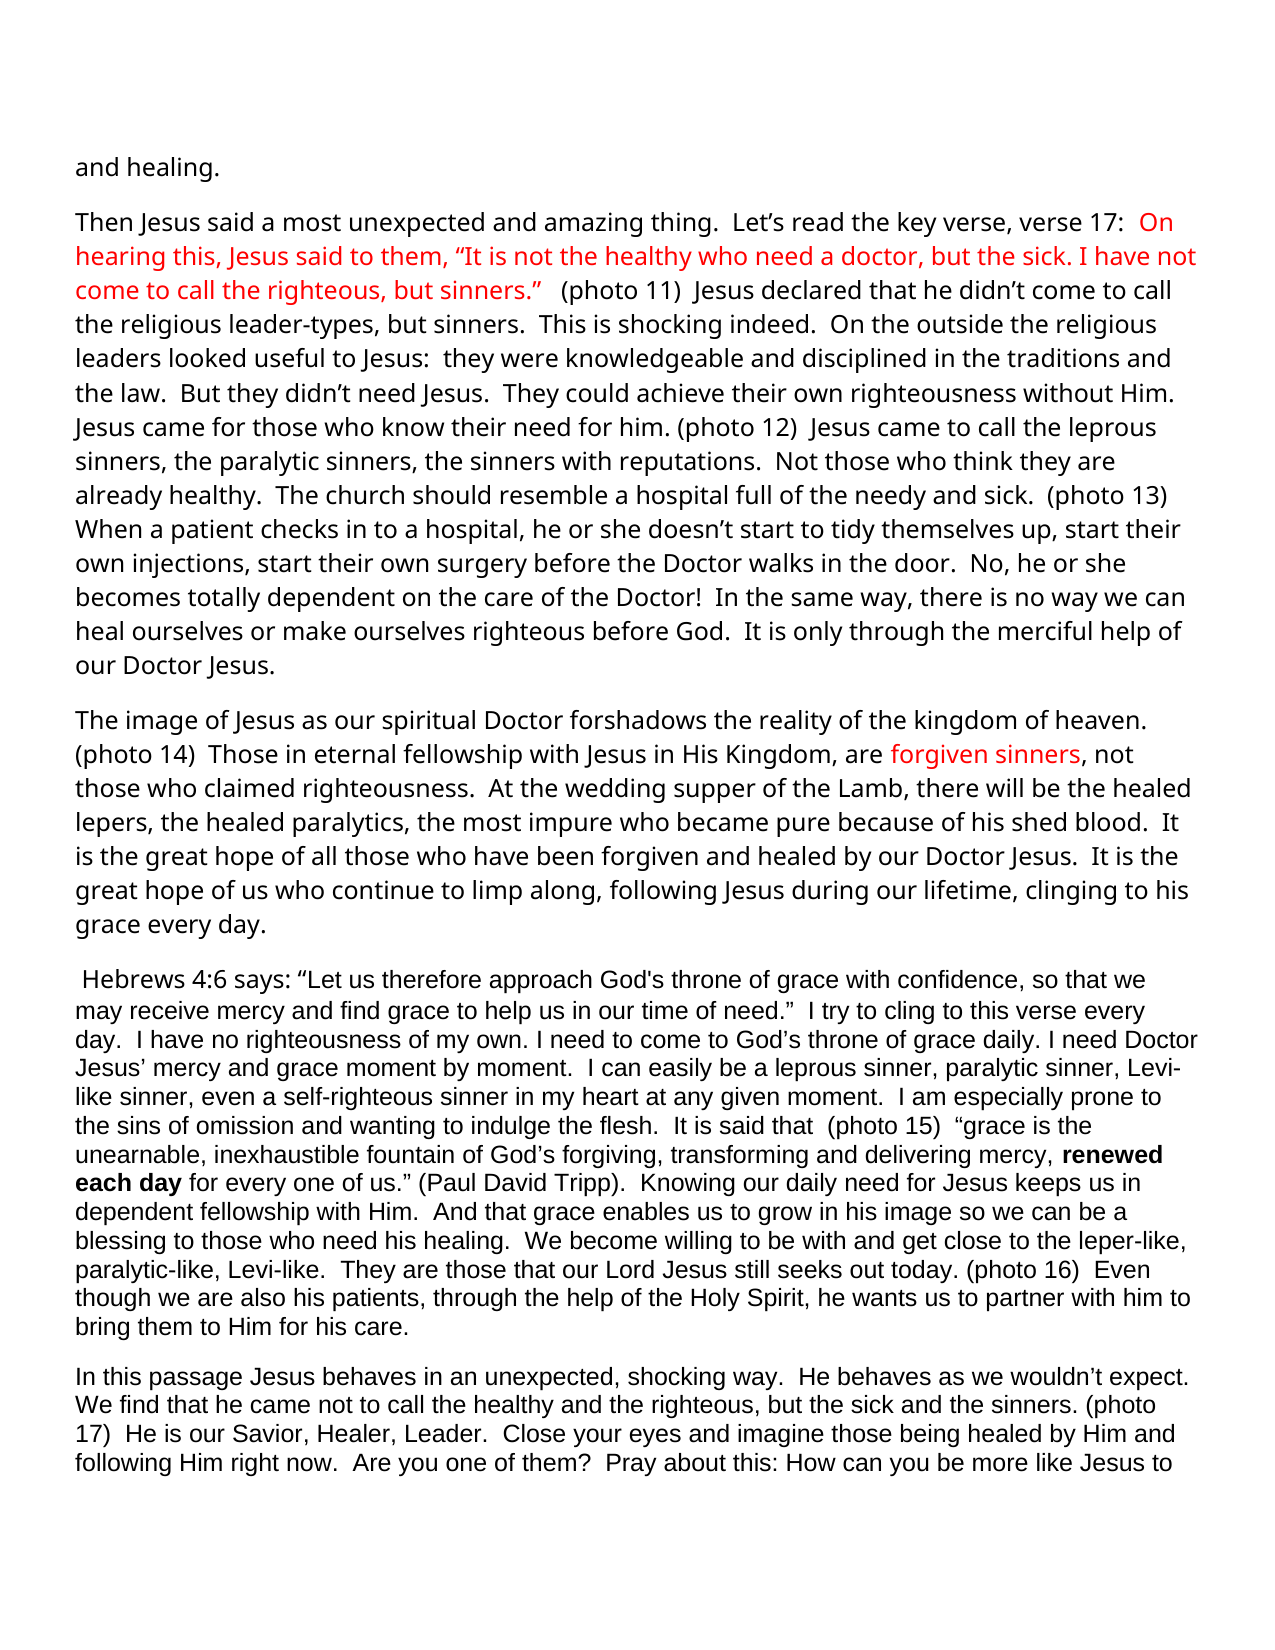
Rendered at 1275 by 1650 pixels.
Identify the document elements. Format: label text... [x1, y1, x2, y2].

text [75, 150, 1200, 184]
text Then Jesus said a most unexpected and amazing thing. Let’s read the key verse, verse 17: On hearing this, Jesus said to them, “It is not the healthy who need a doctor, but the sick. I have not come to call the righteous, but sinners.” (photo 11) Jesus declared that he didn’t come to call the religious leader-types, but sinners. This is shocking indeed. On the outside the religious leaders looked useful to Jesus: they were knowledgeable and disciplined in the traditions and the law. But they didn’t need Jesus. They could achieve their own righteousness without Him. Jesus came for those who know their need for him. (photo 12) Jesus came to call the leprous sinners, the paralytic sinners, the sinners with reputations. Not those who think they are already healthy. The church should resemble a hospital full of the needy and sick. (photo 13) When a patient checks in to a hospital, he or she doesn’t start to tidy themselves up, start their own injections, start their own surgery before the Doctor walks in the door. No, he or she becomes totally dependent on the care of the Doctor! In the same way, there is no way we can heal ourselves or make ourselves righteous before God. It is only through the merciful help of our Doctor Jesus. [75, 205, 1200, 682]
text The image of Jesus as our spiritual Doctor forshadows the reality of the kingdom of heaven. (photo 14) Those in eternal fellowship with Jesus in His Kingdom, are forgiven sinners, not those who claimed righteousness. At the wedding supper of the Lamb, there will be the healed lepers, the healed paralytics, the most impure who became pure because of his shed blood. It is the great hope of all those who have been forgiven and healed by our Doctor Jesus. It is the great hope of us who continue to limp along, following Jesus during our lifetime, clinging to his grace every day. [75, 703, 1200, 941]
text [75, 1362, 1200, 1477]
text Hebrews 4:6 says: “Let us therefore approach God's throne of grace with confidence, so that we may receive mercy and find grace to help us in our time of need.” I try to cling to this verse every day. I have no righteousness of my own. I need to come to God’s throne of grace daily. I need Doctor Jesus’ mercy and grace moment by moment. I can easily be a leprous sinner, paralytic sinner, Levi-like sinner, even a self-righteous sinner in my heart at any given moment. I am especially prone to the sins of omission and wanting to indulge the flesh. It is said that (photo 15) “grace is the unearnable, inexhaustible fountain of God’s forgiving, transforming and delivering mercy, renewed each day for every one of us.” (Paul David Tripp). Knowing our daily need for Jesus keeps us in dependent fellowship with Him. And that grace enables us to grow in his image so we can be a blessing to those who need his healing. We become willing to be with and get close to the leper-like, paralytic-like, Levi-like. They are those that our Lord Jesus still seeks out today. (photo 16) Even though we are also his patients, through the help of the Holy Spirit, he wants us to partner with him to bring them to Him for his care. [75, 962, 1200, 1341]
